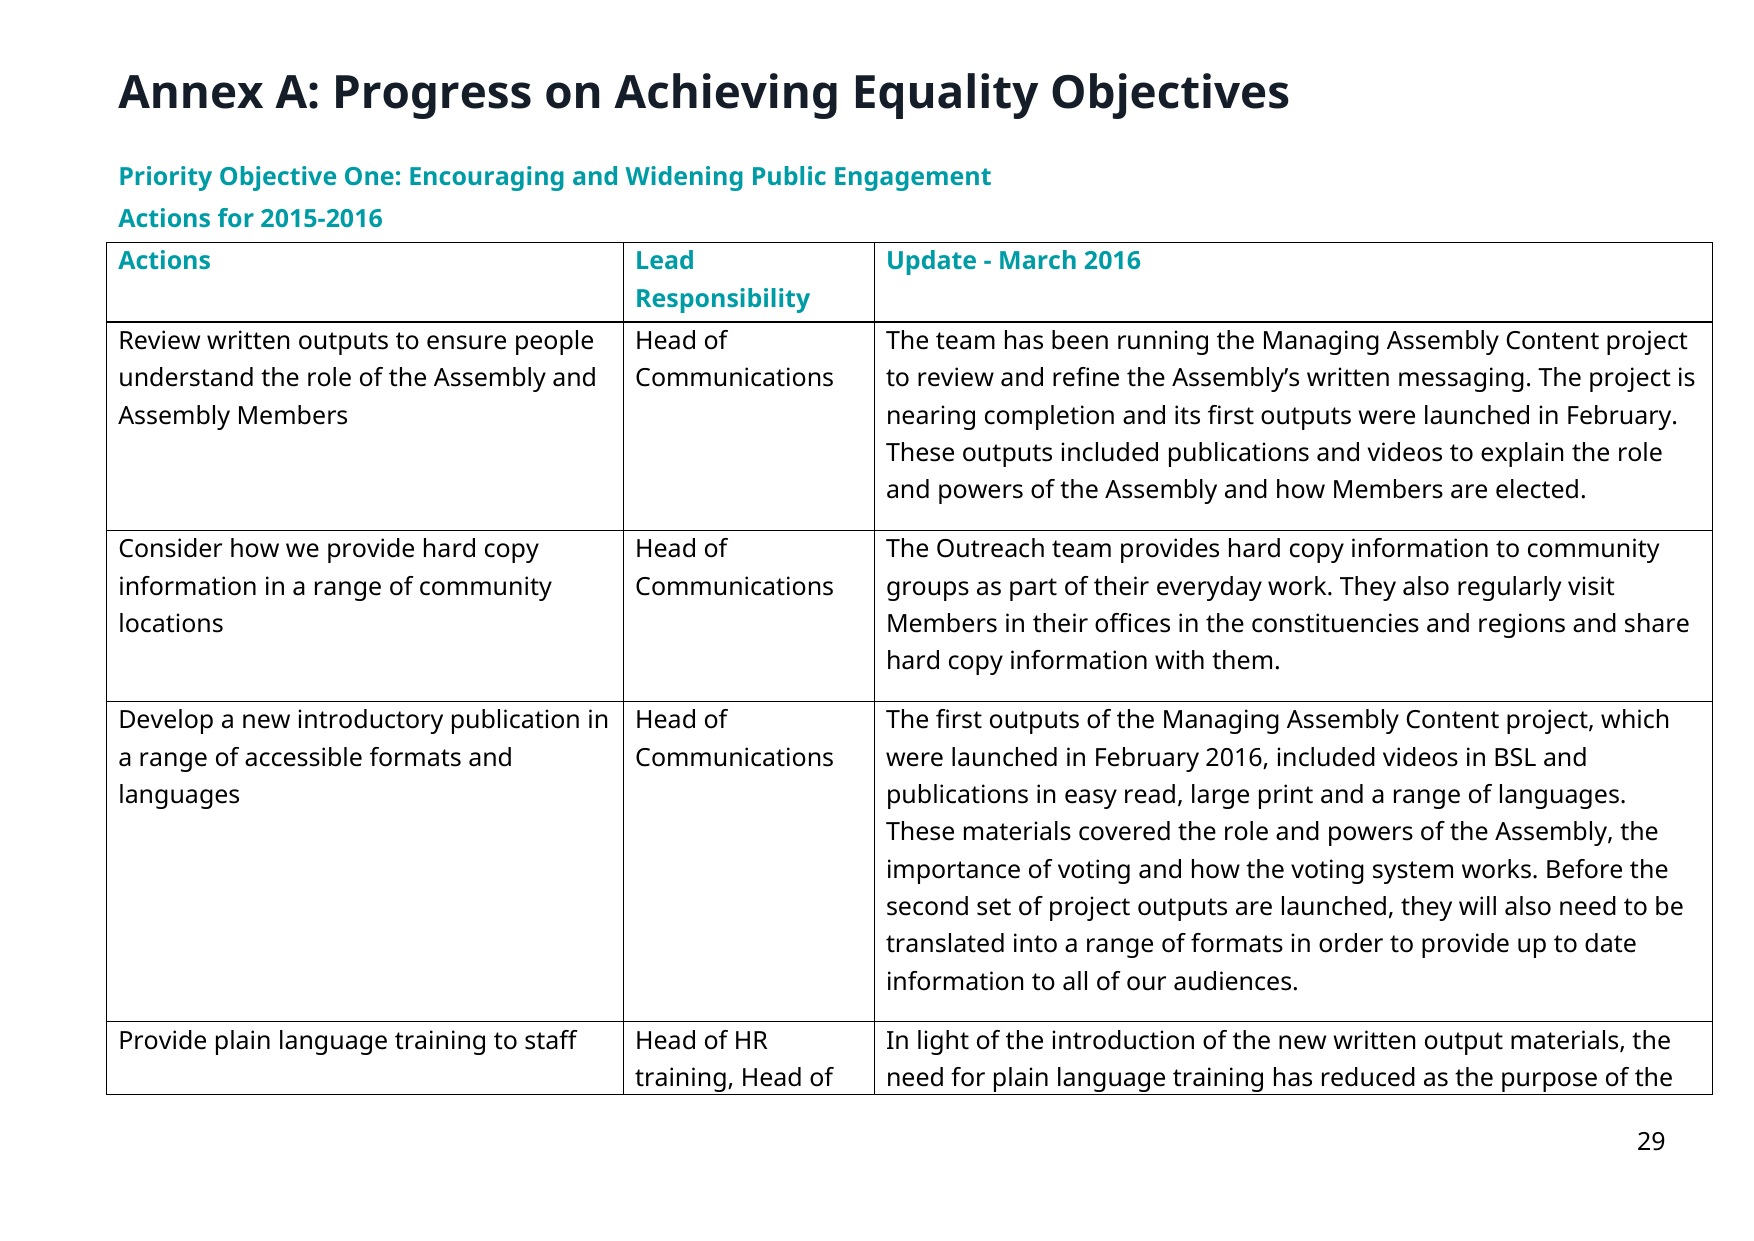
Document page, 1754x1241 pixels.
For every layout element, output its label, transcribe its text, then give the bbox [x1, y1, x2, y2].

table_header Lead Responsibility [624, 243, 874, 321]
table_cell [875, 1022, 1712, 1094]
subtitle Annex A: Progress on Achieving Equality Objectives [118, 59, 1665, 121]
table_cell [107, 1022, 623, 1094]
table_cell Head of Communications [624, 323, 874, 530]
table_cell The team has been running the Managing Assembly Content project to review and refine the Assembly’s written messaging. The project is nearing completion and its first outputs were launched in February. These outputs included publications and videos to explain the role and powers of the Assembly and how Members are elected. [875, 323, 1712, 530]
table_cell The first outputs of the Managing Assembly Content project, which were launched in February 2016, included videos in BSL and publications in easy read, large print and a range of languages. These materials covered the role and powers of the Assembly, the importance of voting and how the voting system works. Before the second set of project outputs are launched, they will also need to be translated into a range of formats in order to provide up to date information to all of our audiences. [875, 702, 1712, 1021]
table_cell The Outreach team provides hard copy information to community groups as part of their everyday work. They also regularly visit Members in their offices in the constituencies and regions and share hard copy information with them. [875, 531, 1712, 701]
table_cell Review written outputs to ensure people understand the role of the Assembly and Assembly Members [107, 323, 623, 530]
table_cell Head of Communications [624, 531, 874, 701]
text Priority Objective One: Encouraging and Widening Public Engagement [118, 159, 1665, 193]
table_cell Develop a new introductory publication in a range of accessible formats and languages [107, 702, 623, 1021]
table_cell Head of Communications [624, 702, 874, 1021]
table_header Update - March 2016 [875, 243, 1712, 321]
table_header Actions [107, 243, 623, 321]
text Actions for 2015-2016 [118, 200, 1665, 234]
table_cell Consider how we provide hard copy information in a range of community locations [107, 531, 623, 701]
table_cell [624, 1022, 874, 1094]
